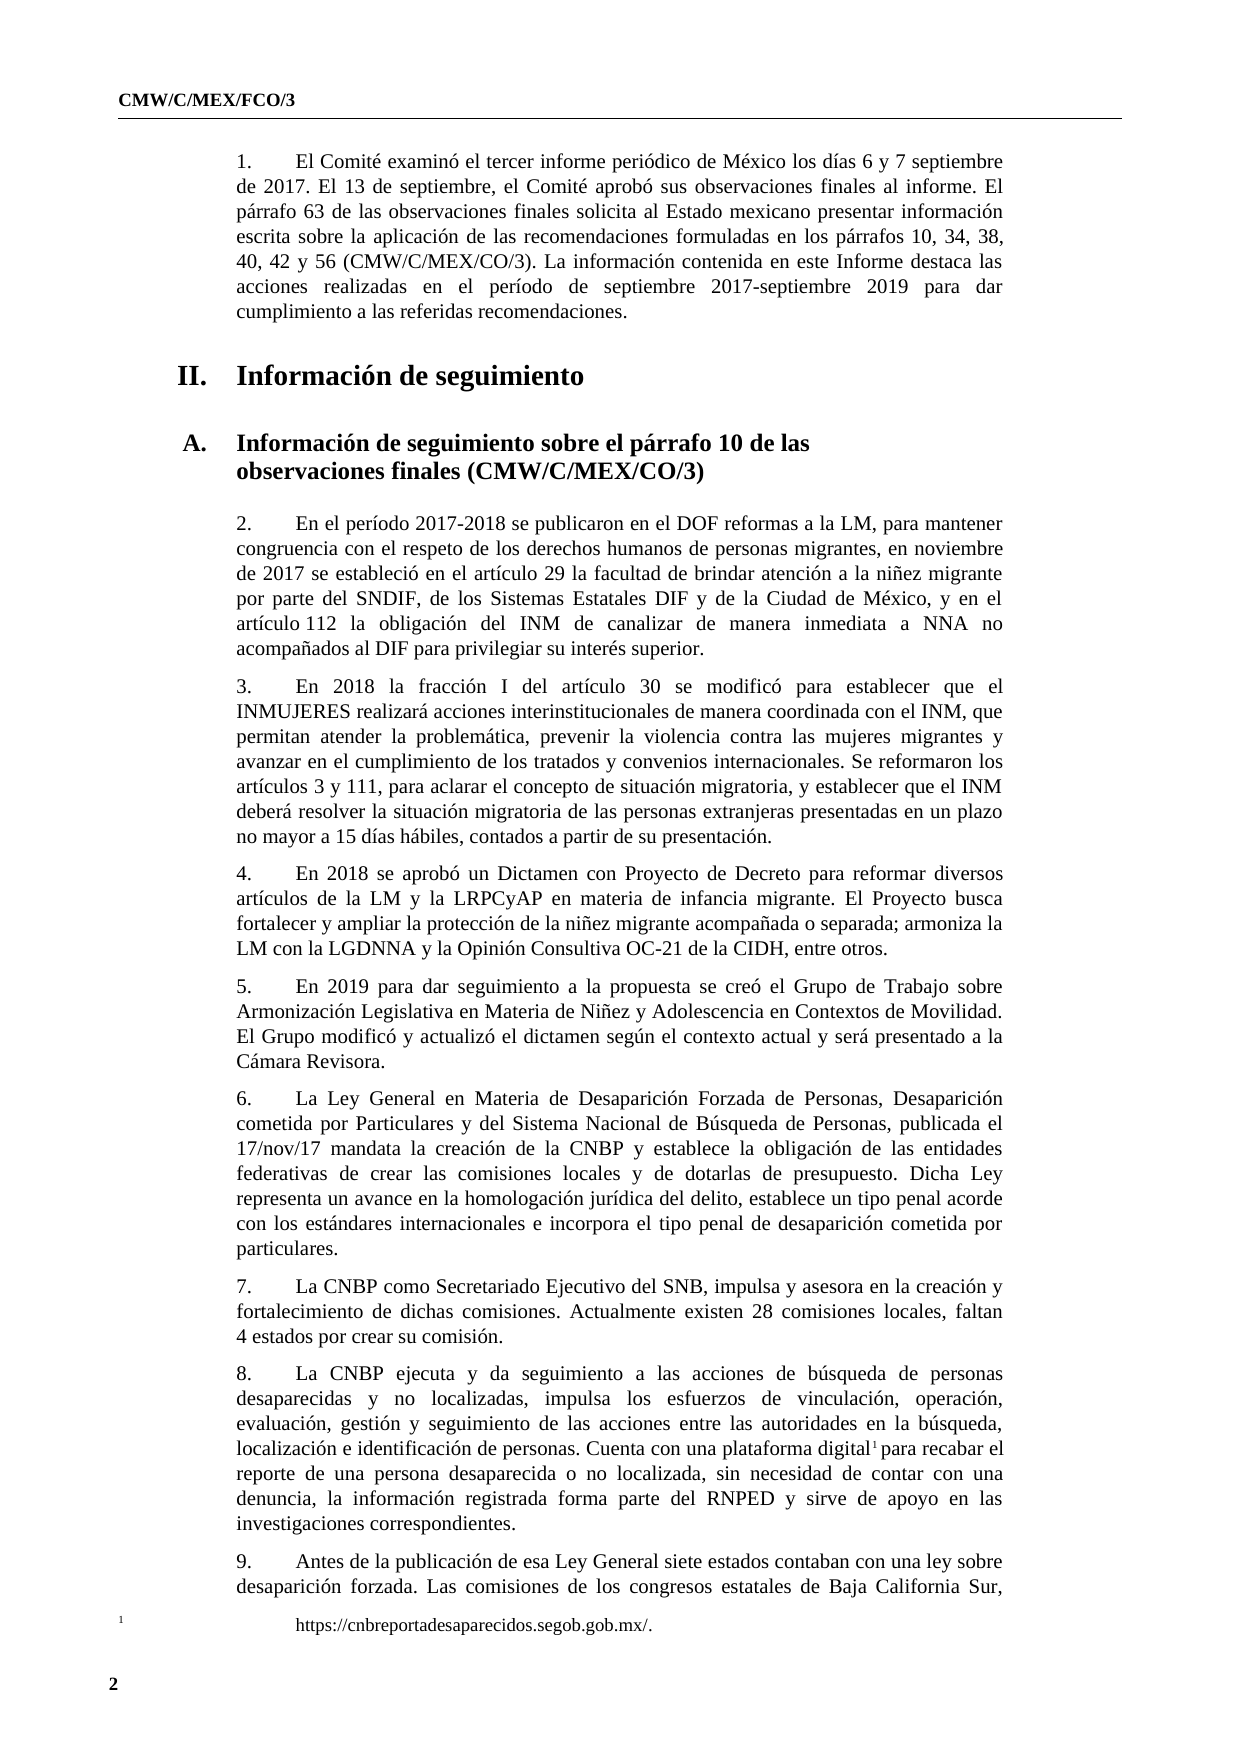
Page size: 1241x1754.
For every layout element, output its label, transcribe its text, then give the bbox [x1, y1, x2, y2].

text 5. En 2019 para dar seguimiento a la propuesta se creó el Grupo de Trabajo sobre Armonización Legislativa en Materia de Niñez y Adolescencia en Contextos de Movilidad. El Grupo modificó y actualizó el dictamen según el contexto actual y será presentado a la Cámara Revisora. [236, 973, 1004, 1073]
text 3. En 2018 la fracción I del artículo 30 se modificó para establecer que el INMUJERES realizará acciones interinstitucionales de manera coordinada con el INM, que permitan atender la problemática, prevenir la violencia contra las mujeres migrantes y avanzar en el cumplimiento de los tratados y convenios internacionales. Se reformaron los artículos 3 y 111, para aclarar el concepto de situación migratoria, y establecer que el INM deberá resolver la situación migratoria de las personas extranjeras presentadas en un plazo no mayor a 15 días hábiles, contados a partir de su presentación. [236, 673, 1004, 848]
text 1. El Comité examinó el tercer informe periódico de México los días 6 y 7 septiembre de 2017. El 13 de septiembre, el Comité aprobó sus observaciones finales al informe. El párrafo 63 de las observaciones finales solicita al Estado mexicano presentar información escrita sobre la aplicación de las recomendaciones formuladas en los párrafos 10, 34, 38, 40, 42 y 56 (CMW/C/MEX/CO/3). La información contenida en este Informe destaca las acciones realizadas en el período de septiembre 2017-septiembre 2019 para dar cumplimiento a las referidas recomendaciones. [236, 148, 1004, 323]
text II. Información de seguimiento [118, 360, 1004, 391]
text 4. En 2018 se aprobó un Dictamen con Proyecto de Decreto para reformar diversos artículos de la LM y la LRPCyAP en materia de infancia migrante. El Proyecto busca fortalecer y ampliar la protección de la niñez migrante acompañada o separada; armoniza la LM con la LGDNNA y la Opinión Consultiva OC-21 de la CIDH, entre otros. [236, 860, 1004, 960]
text A. Información de seguimiento sobre el párrafo 10 de las observaciones finales (CMW/C/MEX/CO/3) [118, 429, 1004, 485]
text 2. En el período 2017-2018 se publicaron en el DOF reformas a la LM, para mantener congruencia con el respeto de los derechos humanos de personas migrantes, en noviembre de 2017 se estableció en el artículo 29 la facultad de brindar atención a la niñez migrante por parte del SNDIF, de los Sistemas Estatales DIF y de la Ciudad de México, y en el artículo 112 la obligación del INM de canalizar de manera inmediata a NNA no acompañados al DIF para privilegiar su interés superior. [236, 510, 1004, 660]
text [236, 1548, 1004, 1598]
text 7. La CNBP como Secretariado Ejecutivo del SNB, impulsa y asesora en la creación y fortalecimiento de dichas comisiones. Actualmente existen 28 comisiones locales, faltan 4 estados por crear su comisión. [236, 1273, 1004, 1348]
text 8. La CNBP ejecuta y da seguimiento a las acciones de búsqueda de personas desaparecidas y no localizadas, impulsa los esfuerzos de vinculación, operación, evaluación, gestión y seguimiento de las acciones entre las autoridades en la búsqueda, localización e identificación de personas. Cuenta con una plataforma digital para recabar el reporte de una persona desaparecida o no localizada, sin necesidad de contar con una denuncia, la información registrada forma parte del RNPED y sirve de apoyo en las investigaciones correspondientes. [236, 1360, 1004, 1535]
text 6. La Ley General en Materia de Desaparición Forzada de Personas, Desaparición cometida por Particulares y del Sistema Nacional de Búsqueda de Personas, publicada el 17/nov/17 mandata la creación de la CNBP y establece la obligación de las entidades federativas de crear las comisiones locales y de dotarlas de presupuesto. Dicha Ley representa un avance en la homologación jurídica del delito, establece un tipo penal acorde con los estándares internacionales e incorpora el tipo penal de desaparición cometida por particulares. [236, 1085, 1004, 1260]
